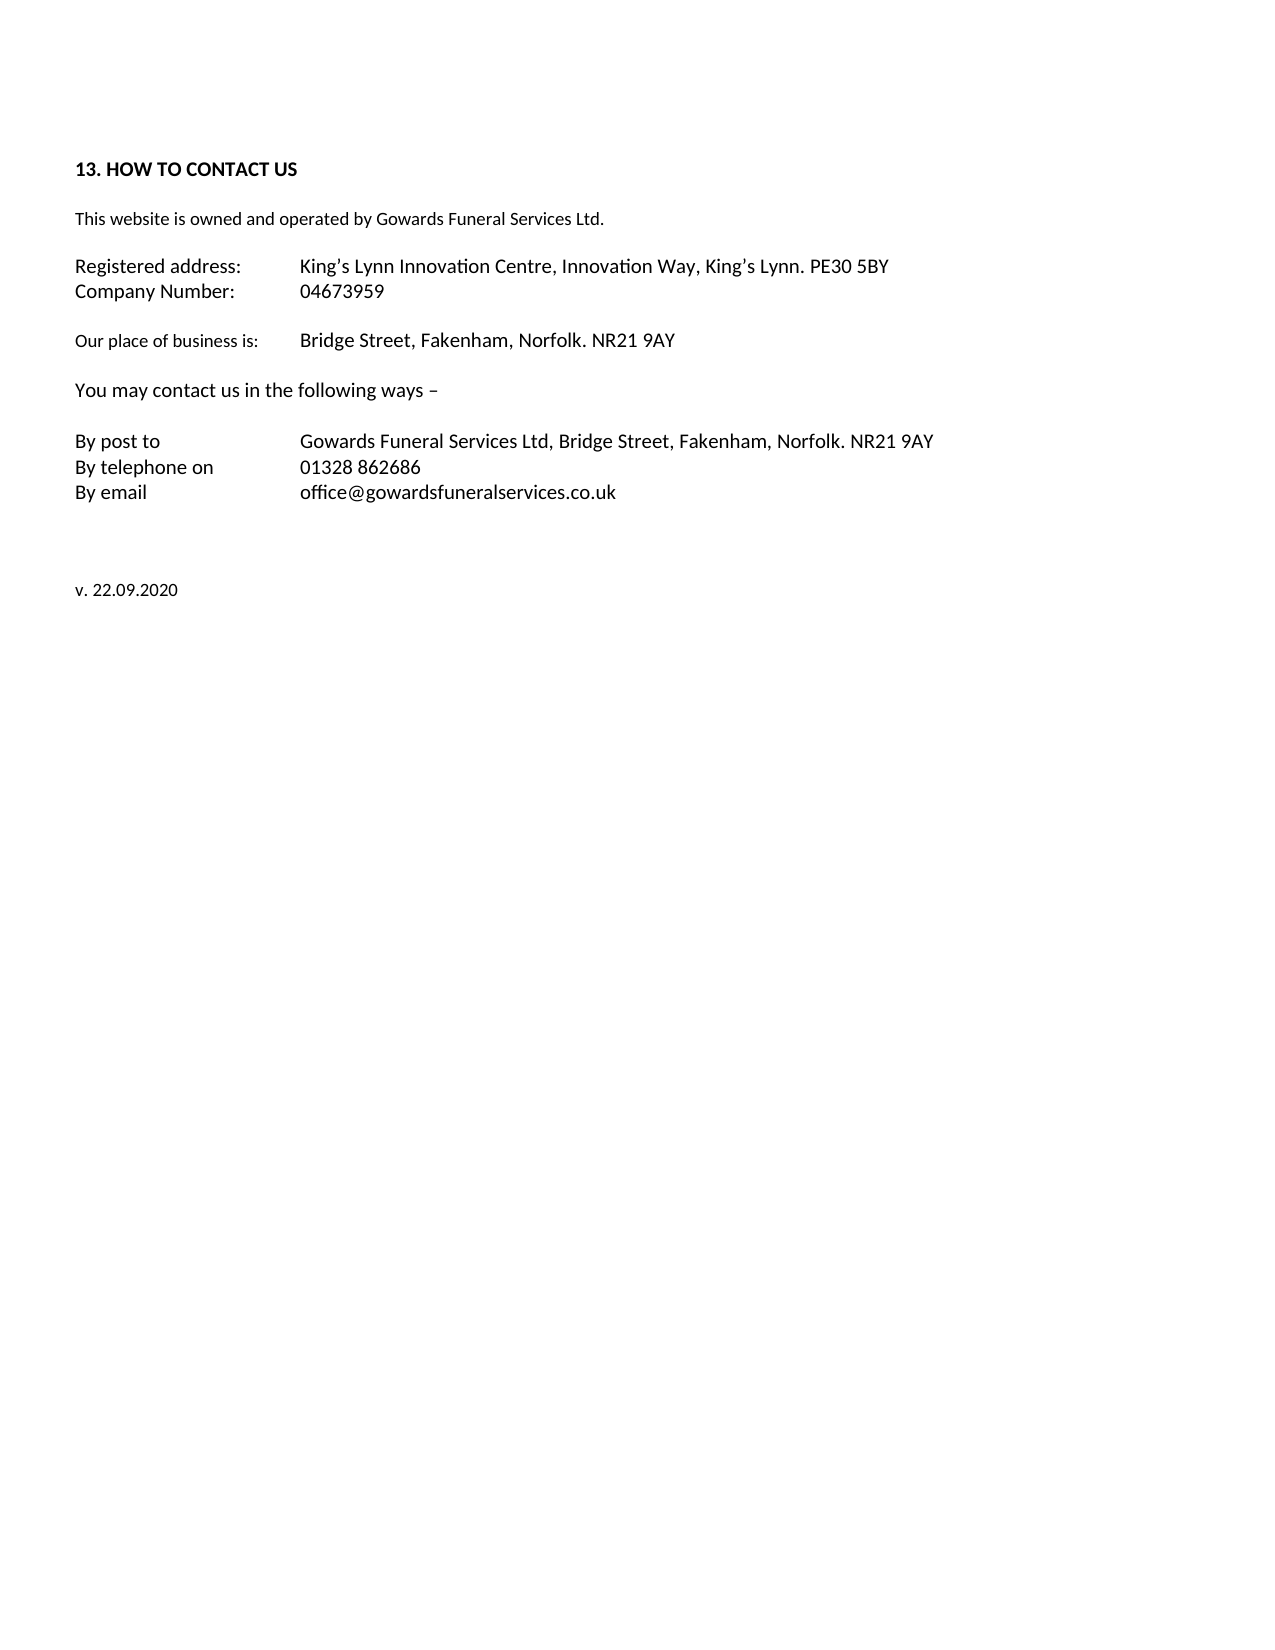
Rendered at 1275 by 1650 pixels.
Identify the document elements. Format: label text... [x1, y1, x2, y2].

text You may contact us in the following ways – [75, 378, 1200, 403]
text This website is owned and operated by Gowards Funeral Services Ltd. [75, 207, 1200, 230]
text Registered address: King’s Lynn Innovation Centre, Innovation Way, King’s Lynn. PE30 5BY [75, 253, 1200, 278]
text By email office@gowardsfuneralservices.co.uk [75, 479, 1200, 505]
text Company Number: 04673959 [75, 278, 1200, 304]
text Our place of business is: Bridge Street, Fakenham, Norfolk. NR21 9AY [75, 327, 1200, 352]
text By post to Gowards Funeral Services Ltd, Bridge Street, Fakenham, Norfolk. NR21 9AY [75, 428, 1200, 454]
text v. 22.09.2020 [75, 578, 1200, 601]
text 13. HOW TO CONTACT US [75, 156, 1200, 182]
text By telephone on 01328 862686 [75, 454, 1200, 479]
